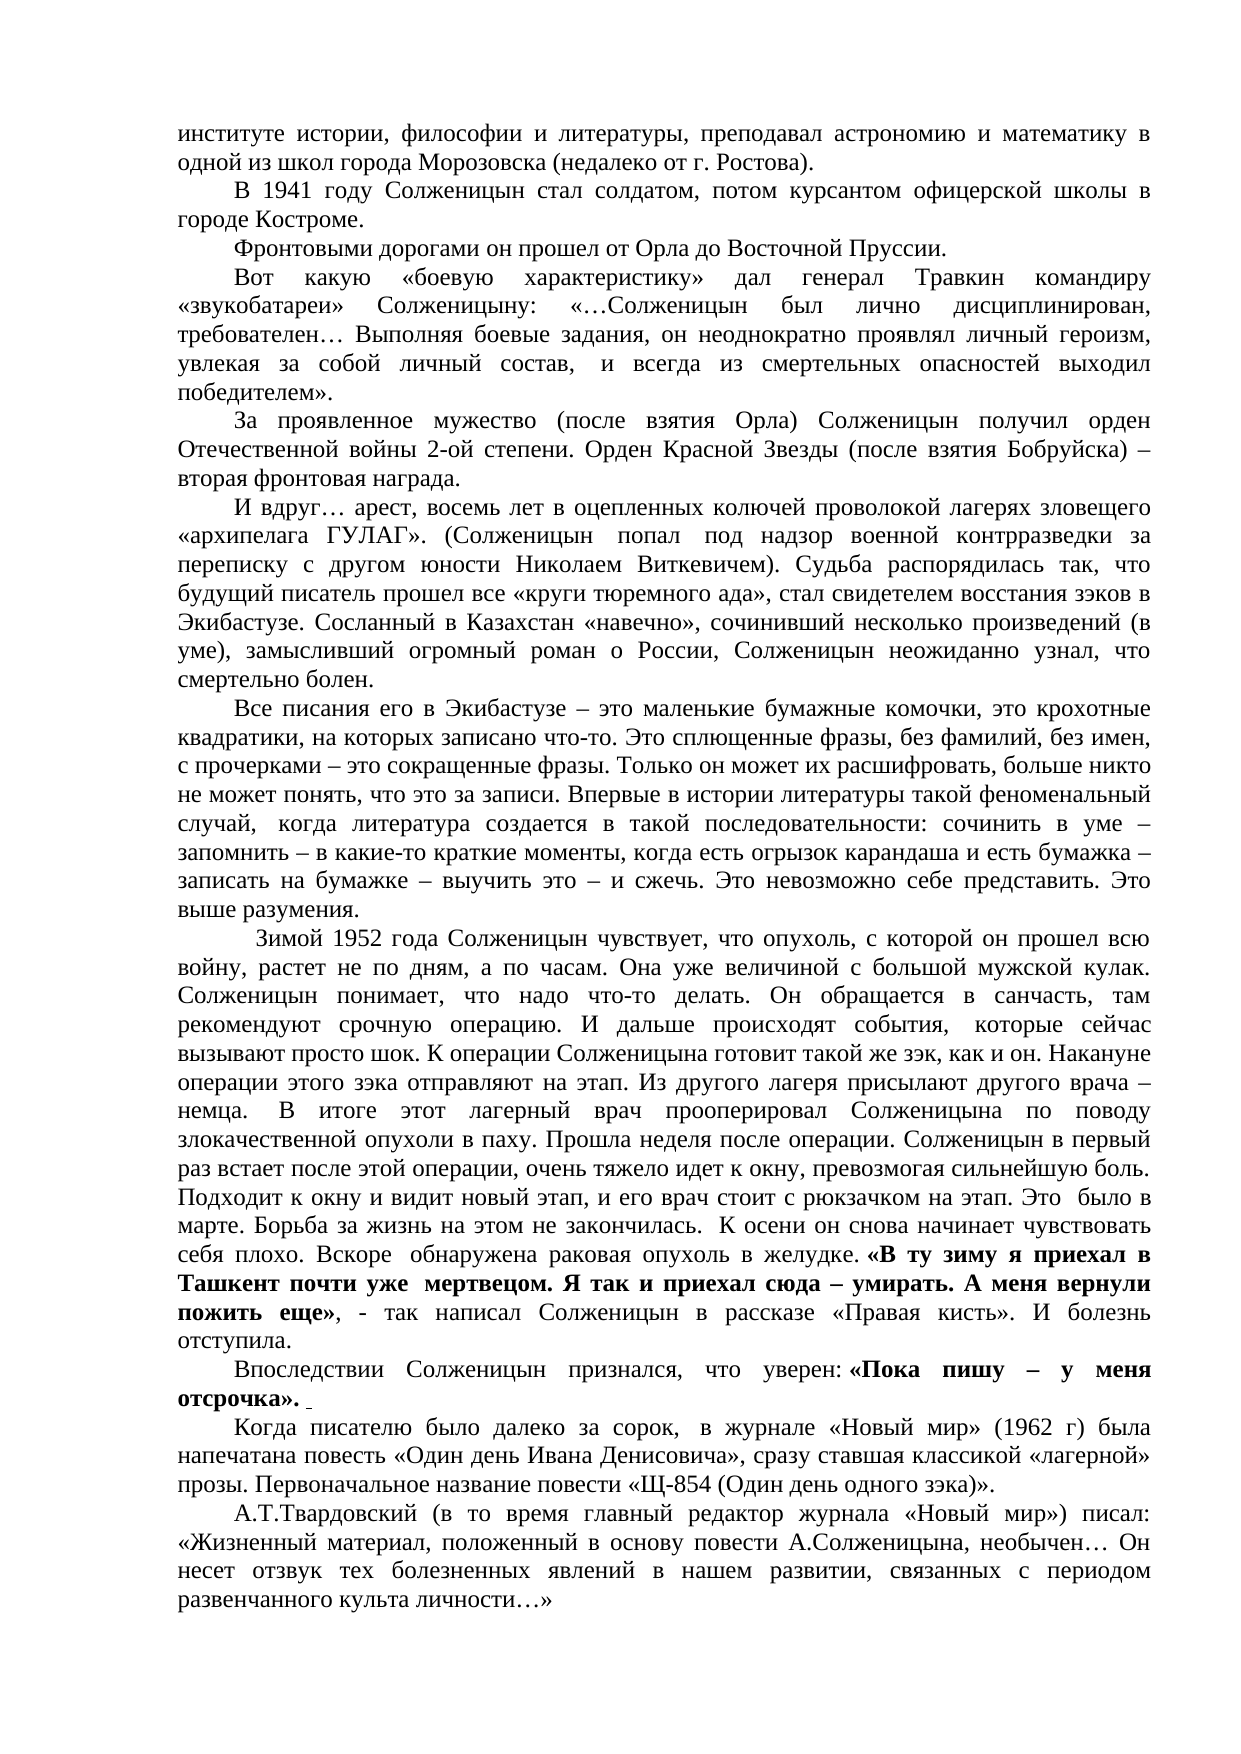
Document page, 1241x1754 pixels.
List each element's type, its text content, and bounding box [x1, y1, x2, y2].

text Вот какую «боевую характеристику» дал генерал Травкин командиру «звукобатареи» Солженицыну: «…Солженицын был лично дисциплинирован, требователен… Выполняя боевые задания, он неоднократно проявлял личный героизм, увлекая за собой личный состав, и всегда из смертельных опасностей выходил победителем». [177, 262, 1152, 406]
text Фронтовыми дорогами он прошел от Орла до Восточной Пруссии. [177, 233, 1152, 262]
text В 1941 году Солженицын стал солдатом, потом курсантом офицерской школы в городе Костроме. [177, 176, 1152, 233]
text Когда писателю было далеко за сорок, в журнале «Новый мир» (1962 г) была напечатана повесть «Один день Ивана Денисовича», сразу ставшая классикой «лагерной» прозы. Первоначальное название повести «Щ-854 (Один день одного зэка)». [177, 1412, 1152, 1498]
text А.Т.Твардовский (в то время главный редактор журнала «Новый мир») писал: «Жизненный материал, положенный в основу повести А.Солженицына, необычен… Он несет отзвук тех болезненных явлений в нашем развитии, связанных с периодом развенчанного культа личности…» [177, 1498, 1152, 1613]
text И вдруг… арест, восемь лет в оцепленных колючей проволокой лагерях зловещего «архипелага ГУЛАГ». (Солженицын попал под надзор военной контрразведки за переписку с другом юности Николаем Виткевичем). Судьба распорядилась так, что будущий писатель прошел все «круги тюремного ада», стал свидетелем восстания зэков в Экибастузе. Сосланный в Казахстан «навечно», сочинивший несколько произведений (в уме), замысливший огромный роман о России, Солженицын неожиданно узнал, что смертельно болен. [177, 492, 1152, 693]
text Впоследствии Солженицын признался, что уверен: «Пока пишу – у меня отсрочка». [177, 1354, 1152, 1412]
text За проявленное мужество (после взятия Орла) Солженицын получил орден Отечественной войны 2-ой степени. Орден Красной Звезды (после взятия Бобруйска) – вторая фронтовая награда. [177, 406, 1152, 492]
text Зимой 1952 года Солженицын чувствует, что опухоль, с которой он прошел всю войну, растет не по дням, а по часам. Она уже величиной с большой мужской кулак. Солженицын понимает, что надо что-то делать. Он обращается в санчасть, там рекомендуют срочную операцию. И дальше происходят события, которые сейчас вызывают просто шок. К операции Солженицына готовит такой же зэк, как и он. Накануне операции этого зэка отправляют на этап. Из другого лагеря присылают другого врача – немца. В итоге этот лагерный врач прооперировал Солженицына по поводу злокачественной опухоли в паху. Прошла неделя после операции. Солженицын в первый раз встает после этой операции, очень тяжело идет к окну, превозмогая сильнейшую боль. Подходит к окну и видит новый этап, и его врач стоит с рюкзачком на этап. Это было в марте. Борьба за жизнь на этом не закончилась. К осени он снова начинает чувствовать себя плохо. Вскоре обнаружена раковая опухоль в желудке. «В ту зиму я приехал в Ташкент почти уже мертвецом. Я так и приехал сюда – умирать. А меня вернули пожить еще», - так написал Солженицын в рассказе «Правая кисть». И болезнь отступила. [177, 923, 1152, 1354]
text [177, 118, 1152, 176]
text Все писания его в Экибастузе – это маленькие бумажные комочки, это крохотные квадратики, на которых записано что-то. Это сплющенные фразы, без фамилий, без имен, с прочерками – это сокращенные фразы. Только он может их расшифровать, больше никто не может понять, что это за записи. Впервые в истории литературы такой феноменальный случай, когда литература создается в такой последовательности: сочинить в уме – запомнить – в какие-то краткие моменты, когда есть огрызок карандаша и есть бумажка – записать на бумажке – выучить это – и сжечь. Это невозможно себе представить. Это выше разумения. [177, 693, 1152, 923]
